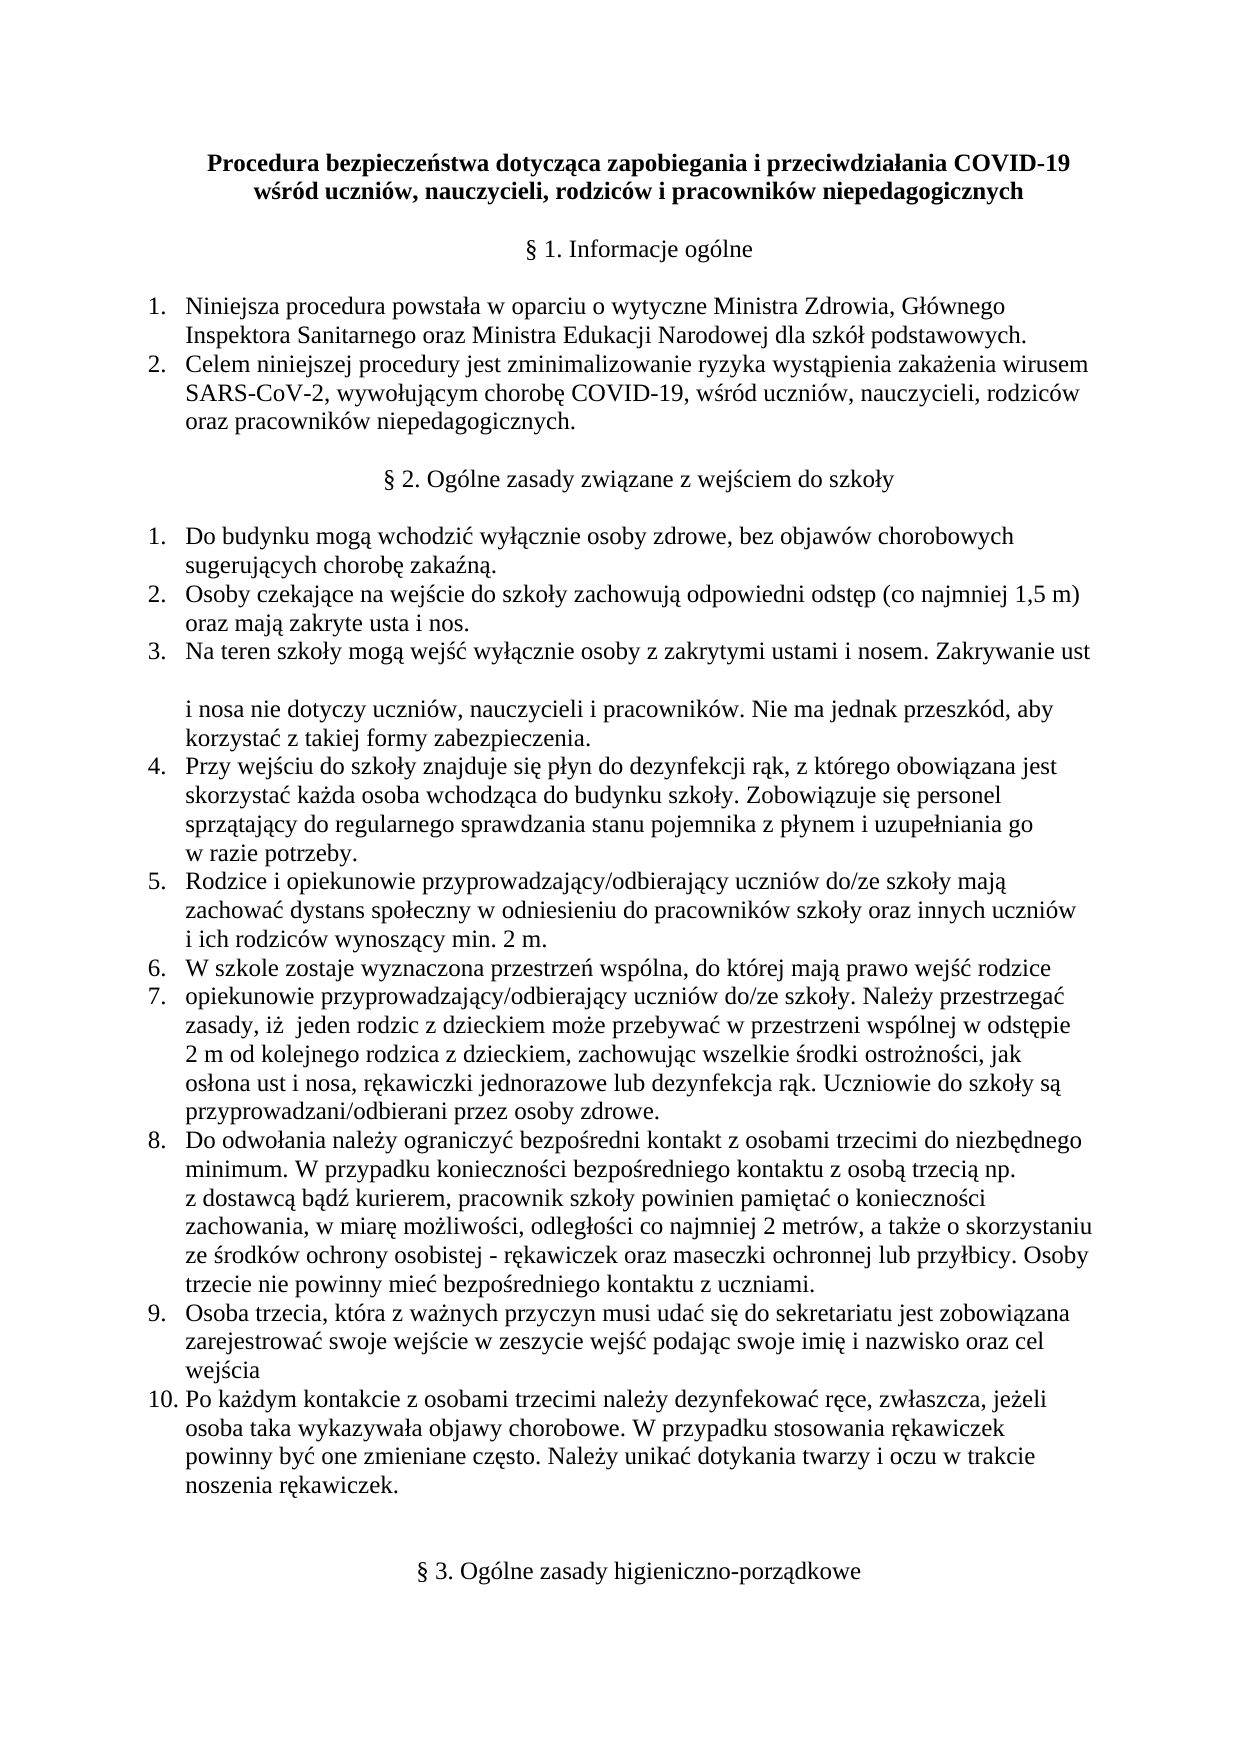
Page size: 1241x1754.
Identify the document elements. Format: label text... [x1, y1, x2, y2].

text § 3. Ogólne zasady higieniczno-porządkowe [185, 1556, 1093, 1585]
list Do odwołania należy ograniczyć bezpośredni kontakt z osobami trzecimi do niezbędnego minimum. W przypadku konieczności bezpośredniego kontaktu z osobą trzecią np. [148, 1125, 1093, 1183]
list Na teren szkoły mogą wejść wyłącznie osoby z zakrytymi ustami i nosem. Zakrywanie ust i nosa nie dotyczy uczniów, nauczycieli i pracowników. Nie ma jednak przeszkód, aby korzystać z takiej formy zabezpieczenia. [148, 636, 1093, 751]
list Osoby czekające na wejście do szkoły zachowują odpowiedni odstęp (co najmniej 1,5 m) oraz mają zakryte usta i nos. [148, 579, 1093, 636]
text § 2. Ogólne zasady związane z wejściem do szkoły [185, 464, 1093, 493]
text § 1. Informacje ogólne [185, 234, 1093, 263]
list Przy wejściu do szkoły znajduje się płyn do dezynfekcji rąk, z którego obowiązana jest skorzystać każda osoba wchodząca do budynku szkoły. Zobowiązuje się personel sprzątający do regularnego sprawdzania stanu pojemnika z płynem i uzupełniania go [148, 751, 1093, 838]
list Do budynku mogą wchodzić wyłącznie osoby zdrowe, bez objawów chorobowych sugerujących chorobę zakaźną. [148, 521, 1093, 579]
list Po każdym kontakcie z osobami trzecimi należy dezynfekować ręce, zwłaszcza, jeżeli osoba taka wykazywała objawy chorobowe. W przypadku stosowania rękawiczek powinny być one zmieniane często. Należy unikać dotykania twarzy i oczu w trakcie noszenia rękawiczek. [148, 1384, 1093, 1499]
list Niniejsza procedura powstała w oparciu o wytyczne Ministra Zdrowia, Głównego Inspektora Sanitarnego oraz Ministra Edukacji Narodowej dla szkół podstawowych. [148, 291, 1093, 349]
text Procedura bezpieczeństwa dotycząca zapobiegania i przeciwdziałania COVID-19 wśród uczniów, nauczycieli, rodziców i pracowników niepedagogicznych [185, 148, 1093, 205]
text z dostawcą bądź kurierem, pracownik szkoły powinien pamiętać o konieczności zachowania, w miarę możliwości, odległości co najmniej 2 metrów, a także o skorzystaniu ze środków ochrony osobistej - rękawiczek oraz maseczki ochronnej lub przyłbicy. Osoby trzecie nie powinny mieć bezpośredniego kontaktu z uczniami. [185, 1183, 1093, 1298]
list W szkole zostaje wyznaczona przestrzeń wspólna, do której mają prawo wejść rodzice [148, 953, 1093, 981]
text w razie potrzeby. [185, 838, 1093, 866]
list Osoba trzecia, która z ważnych przyczyn musi udać się do sekretariatu jest zobowiązana zarejestrować swoje wejście w zeszycie wejść podając swoje imię i nazwisko oraz cel wejścia [148, 1298, 1093, 1384]
list opiekunowie przyprowadzający/odbierający uczniów do/ze szkoły. Należy przestrzegać zasady, iż jeden rodzic z dzieckiem może przebywać w przestrzeni wspólnej w odstępie [148, 981, 1093, 1039]
text i ich rodziców wynoszący min. 2 m. [185, 924, 1093, 953]
list Rodzice i opiekunowie przyprowadzający/odbierający uczniów do/ze szkoły mają zachować dystans społeczny w odniesieniu do pracowników szkoły oraz innych uczniów [148, 866, 1093, 924]
list Celem niniejszej procedury jest zminimalizowanie ryzyka wystąpienia zakażenia wirusem SARS-CoV-2, wywołującym chorobę COVID-19, wśród uczniów, nauczycieli, rodziców oraz pracowników niepedagogicznych. [148, 349, 1093, 435]
text 2 m od kolejnego rodzica z dzieckiem, zachowując wszelkie środki ostrożności, jak osłona ust i nosa, rękawiczki jednorazowe lub dezynfekcja rąk. Uczniowie do szkoły są przyprowadzani/odbierani przez osoby zdrowe. [185, 1039, 1093, 1125]
